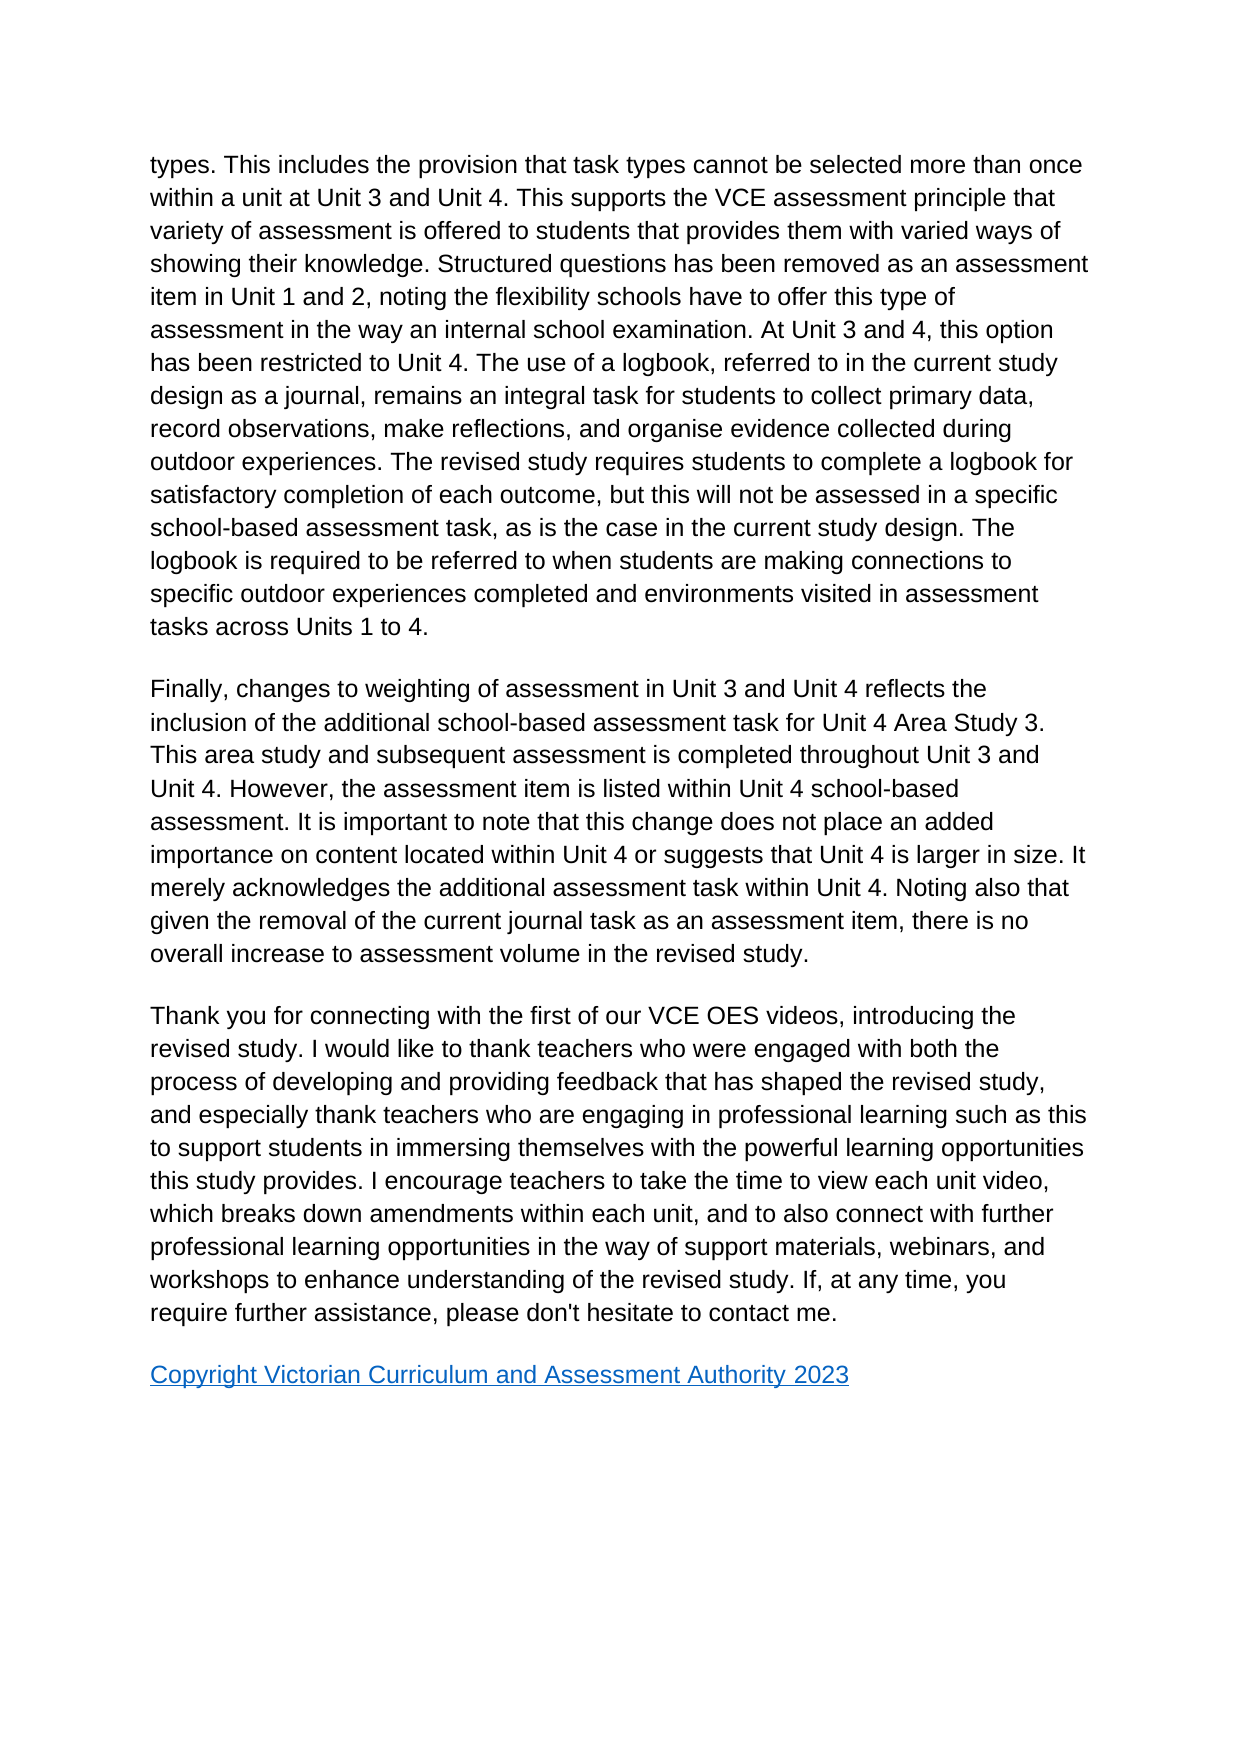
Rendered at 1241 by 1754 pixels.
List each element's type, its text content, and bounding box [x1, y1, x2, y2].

text Thank you for connecting with the first of our VCE OES videos, introducing the revised study. I would like to thank teachers who were engaged with both the process of developing and providing feedback that has shaped the revised study, and especially thank teachers who are engaging in professional learning such as this to support students in immersing themselves with the powerful learning opportunities this study provides. I encourage teachers to take the time to view each unit video, which breaks down amendments within each unit, and to also connect with further professional learning opportunities in the way of support materials, webinars, and workshops to enhance understanding of the revised study. If, at any time, you require further assistance, please don't hesitate to contact me. [150, 1001, 1090, 1327]
text Finally, changes to weighting of assessment in Unit 3 and Unit 4 reflects the inclusion of the additional school-based assessment task for Unit 4 Area Study 3. This area study and subsequent assessment is completed throughout Unit 3 and Unit 4. However, the assessment item is listed within Unit 4 school-based assessment. It is important to note that this change does not place an added importance on content located within Unit 4 or suggests that Unit 4 is larger in size. It merely acknowledges the additional assessment task within Unit 4. Noting also that given the removal of the current journal task as an assessment item, there is no overall increase to assessment volume in the revised study. [150, 674, 1090, 967]
text Copyright Victorian Curriculum and Assessment Authority 2023 [150, 1360, 1090, 1389]
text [150, 150, 1090, 641]
